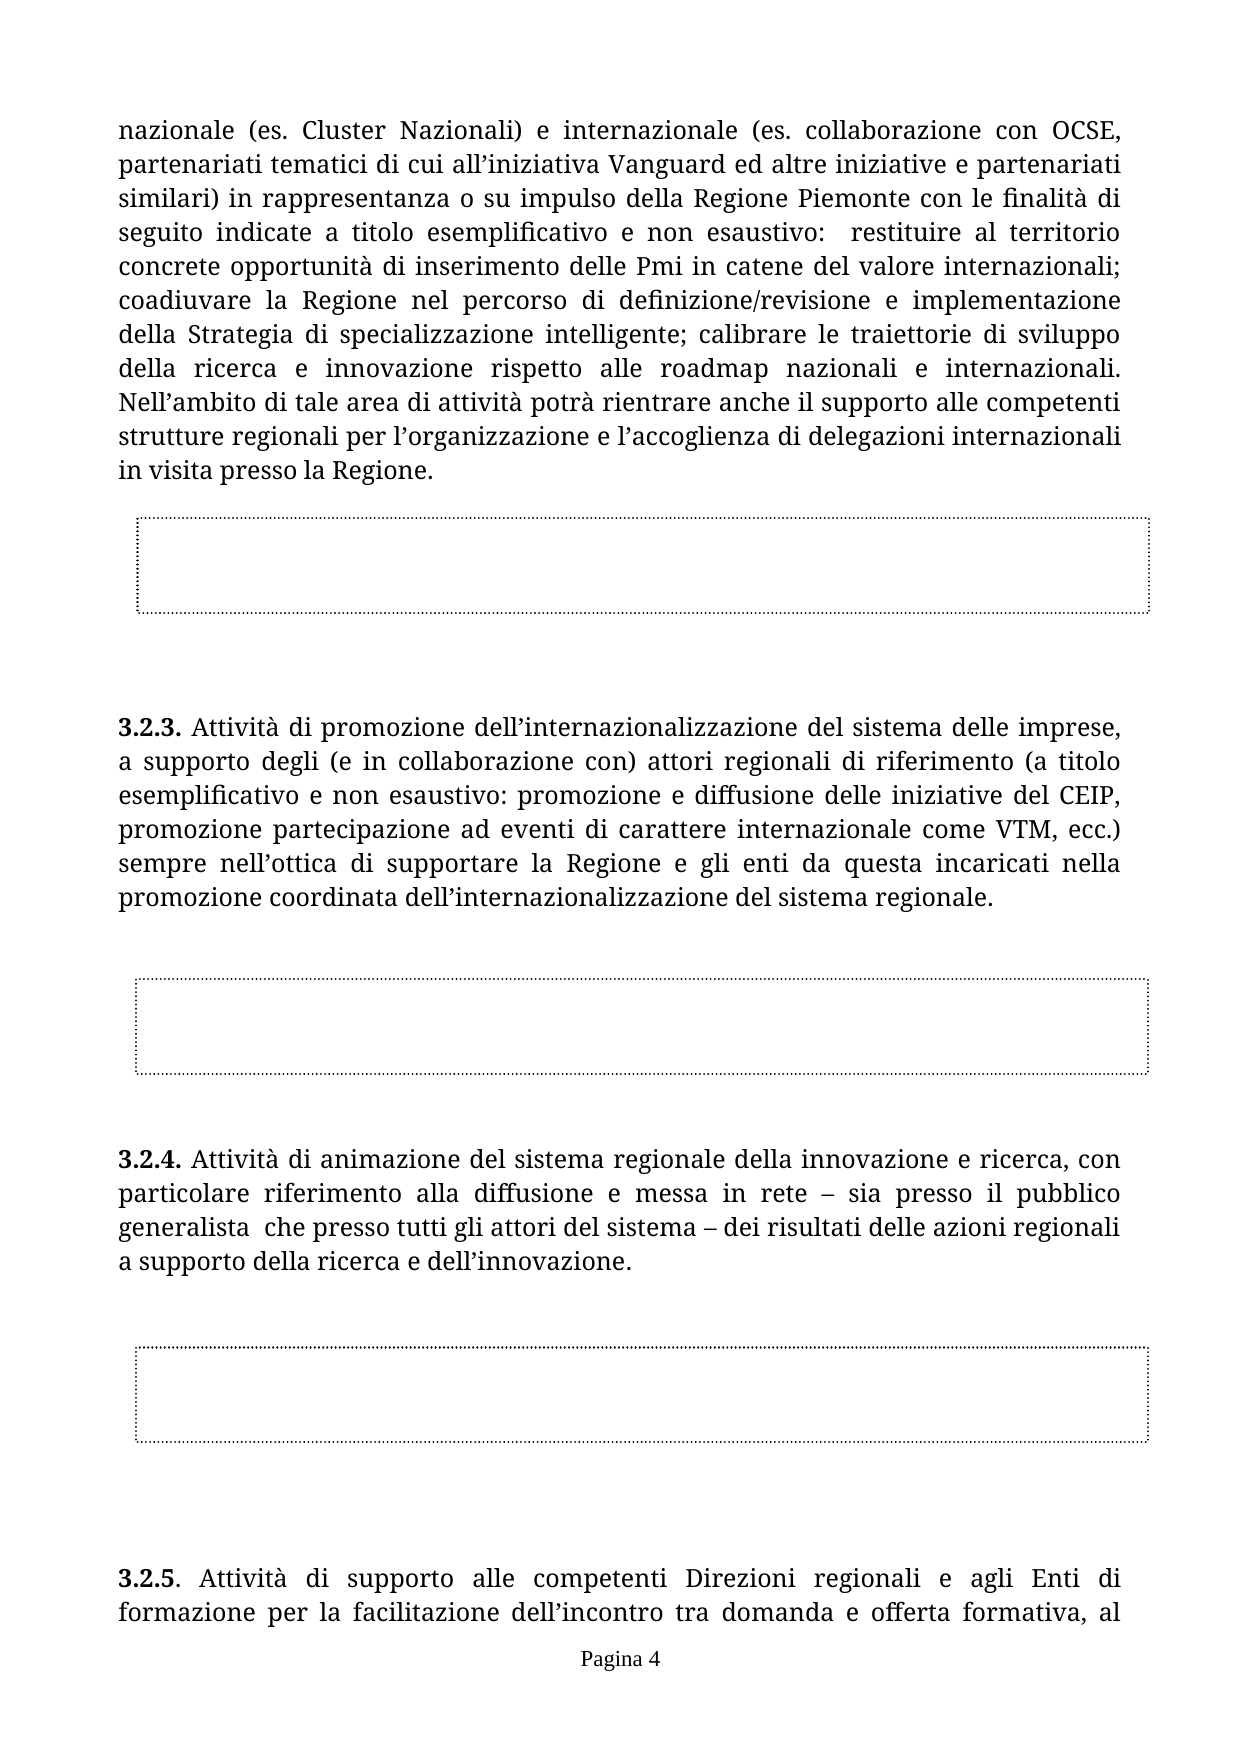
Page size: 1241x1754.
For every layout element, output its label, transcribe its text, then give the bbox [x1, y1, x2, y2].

text 3.2.3. Attività di promozione dell’internazionalizzazione del sistema delle imprese, a supporto degli (e in collaborazione con) attori regionali di riferimento (a titolo esemplificativo e non esaustivo: promozione e diffusione delle iniziative del CEIP, promozione partecipazione ad eventi di carattere internazionale come VTM, ecc.) sempre nell’ottica di supportare la Regione e gli enti da questa incaricati nella promozione coordinata dell’internazionalizzazione del sistema regionale. [118, 709, 1122, 914]
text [118, 112, 1122, 487]
text 3.2.4. Attività di animazione del sistema regionale della innovazione e ricerca, con particolare riferimento alla diffusione e messa in rete – sia presso il pubblico generalista che presso tutti gli attori del sistema – dei risultati delle azioni regionali a supporto della ricerca e dell’innovazione. [118, 1142, 1122, 1278]
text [118, 1560, 1122, 1628]
